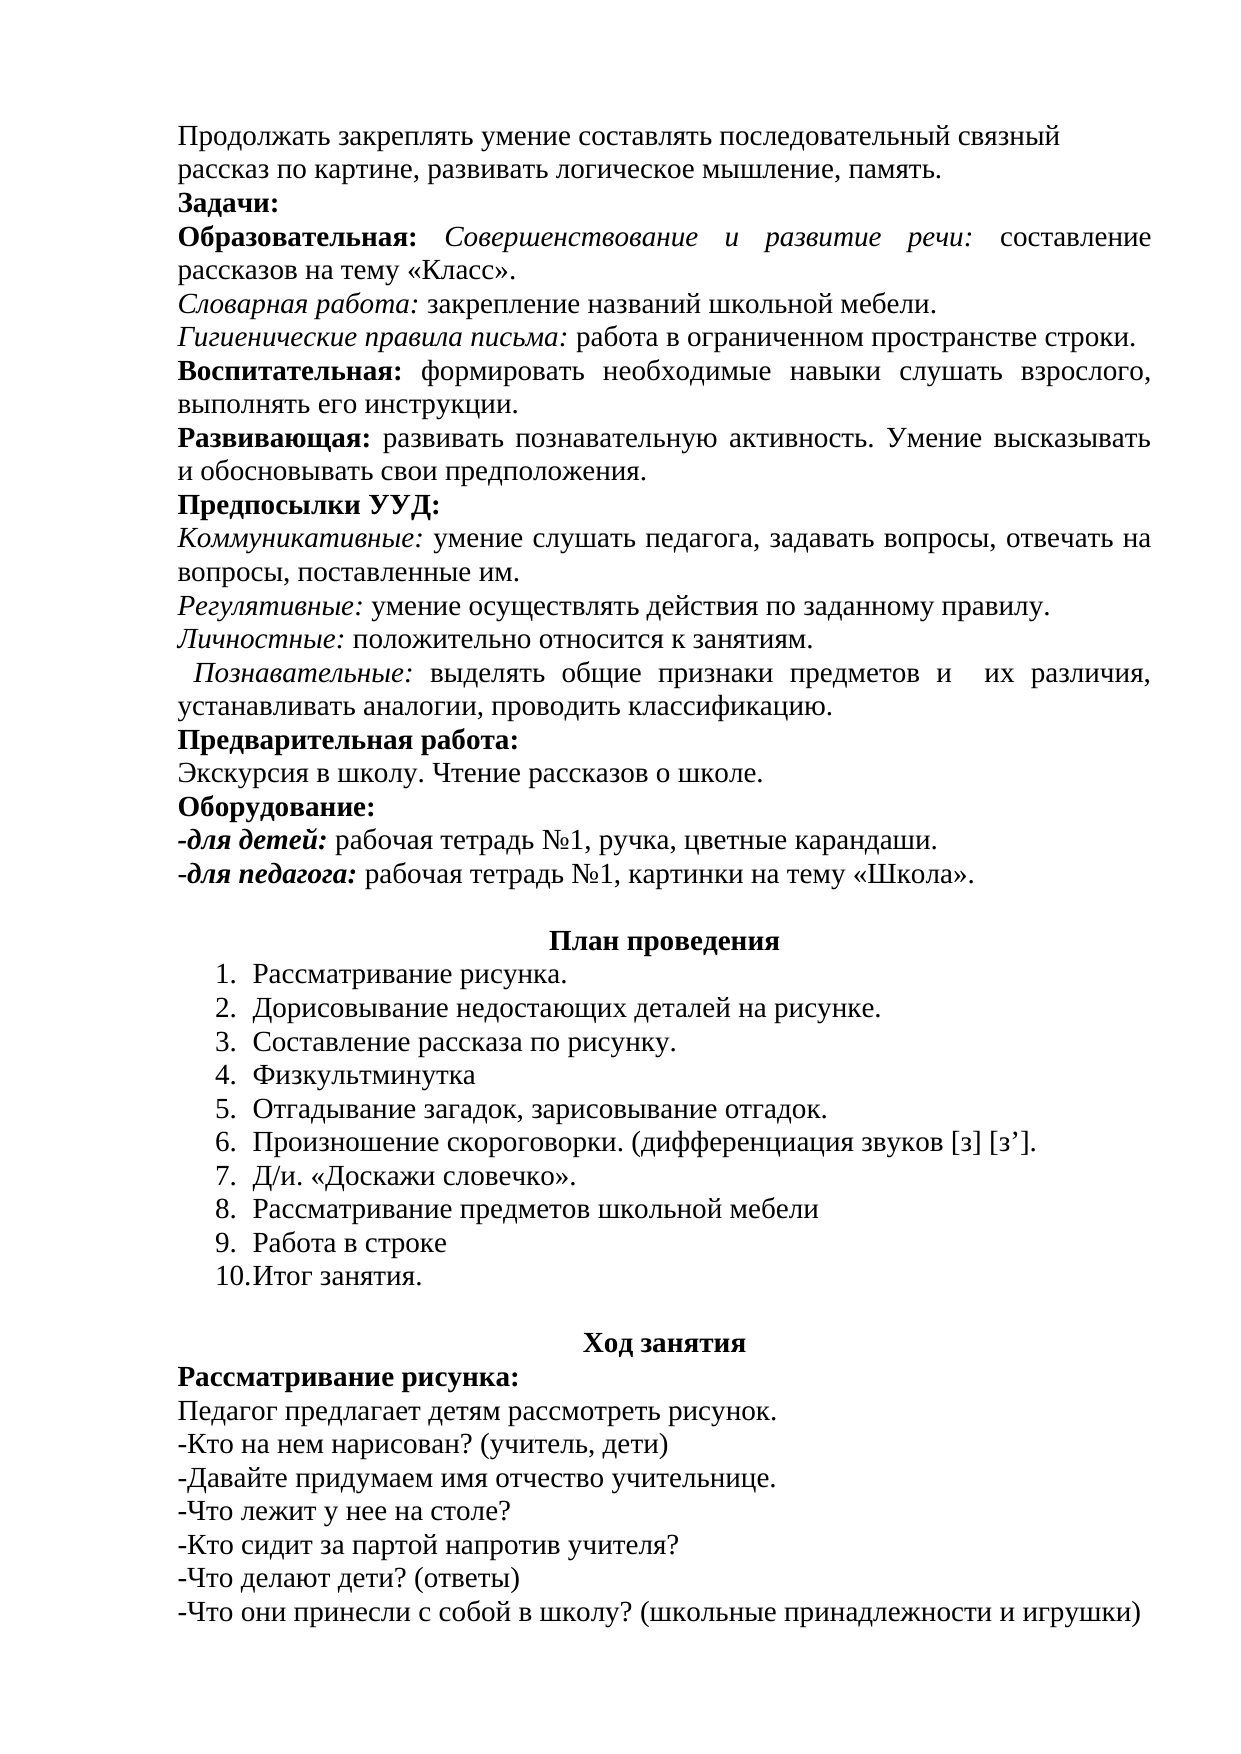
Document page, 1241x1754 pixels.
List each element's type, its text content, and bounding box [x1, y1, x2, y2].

list Рассматривание рисунка. [215, 957, 1152, 990]
text Оборудование: [177, 789, 1152, 822]
text Познавательные: выделять общие признаки предметов и их различия, устанавливать аналогии, проводить классификацию. [177, 655, 1152, 722]
text Развивающая: развивать познавательную активность. Умение высказывать и обосновывать свои предположения. [177, 420, 1152, 487]
list Отгадывание загадок, зарисовывание отгадок. [215, 1091, 1152, 1124]
text План проведения [177, 923, 1152, 957]
list Итог занятия. [215, 1258, 1152, 1292]
text Образовательная: Совершенствование и развитие речи: составление рассказов на тему «Класс». [177, 219, 1152, 286]
text -Давайте придумаем имя отчество учительнице. [177, 1460, 1152, 1493]
list Составление рассказа по рисунку. [215, 1024, 1152, 1057]
list Рассматривание предметов школьной мебели [215, 1191, 1152, 1225]
text -Кто сидит за партой напротив учителя? [177, 1527, 1152, 1560]
text -для детей: рабочая тетрадь №1, ручка, цветные карандаши. [177, 822, 1152, 856]
list Д/и. «Доскажи словечко». [215, 1158, 1152, 1191]
text Рассматривание рисунка: [177, 1359, 1152, 1393]
text Словарная работа: закрепление названий школьной мебели. [177, 286, 1152, 319]
text Ход занятия [177, 1326, 1152, 1359]
list Дорисовывание недостающих деталей на рисунке. [215, 990, 1152, 1024]
text Продолжать закреплять умение составлять последовательный связный рассказ по картине, развивать логическое мышление, память. [177, 118, 1152, 185]
text Педагог предлагает детям рассмотреть рисунок. [177, 1393, 1152, 1426]
text -Что лежит у нее на столе? [177, 1493, 1152, 1527]
list Произношение скороговорки. (дифференциация звуков [з] [з’]. [215, 1124, 1152, 1158]
text Предпосылки УУД: [177, 487, 1152, 521]
text Предварительная работа: [177, 722, 1152, 755]
text Личностные: положительно относится к занятиям. [177, 621, 1152, 655]
text -Кто на нем нарисован? (учитель, дети) [177, 1426, 1152, 1460]
text -для педагога: рабочая тетрадь №1, картинки на тему «Школа». [177, 856, 1152, 889]
text Гигиенические правила письма: работа в ограниченном пространстве строки. [177, 319, 1152, 353]
text Экскурсия в школу. Чтение рассказов о школе. [177, 755, 1152, 789]
list Физкультминутка [215, 1057, 1152, 1091]
text Регулятивные: умение осуществлять действия по заданному правилу. [177, 588, 1152, 621]
text -Что делают дети? (ответы) [177, 1560, 1152, 1594]
text -Что они принесли с собой в школу? (школьные принадлежности и игрушки) [177, 1594, 1152, 1627]
text Воспитательная: формировать необходимые навыки слушать взрослого, выполнять его инструкции. [177, 353, 1152, 420]
list Работа в строке [215, 1225, 1152, 1258]
text Коммуникативные: умение слушать педагога, задавать вопросы, отвечать на вопросы, поставленные им. [177, 521, 1152, 588]
text Задачи: [177, 185, 1152, 219]
